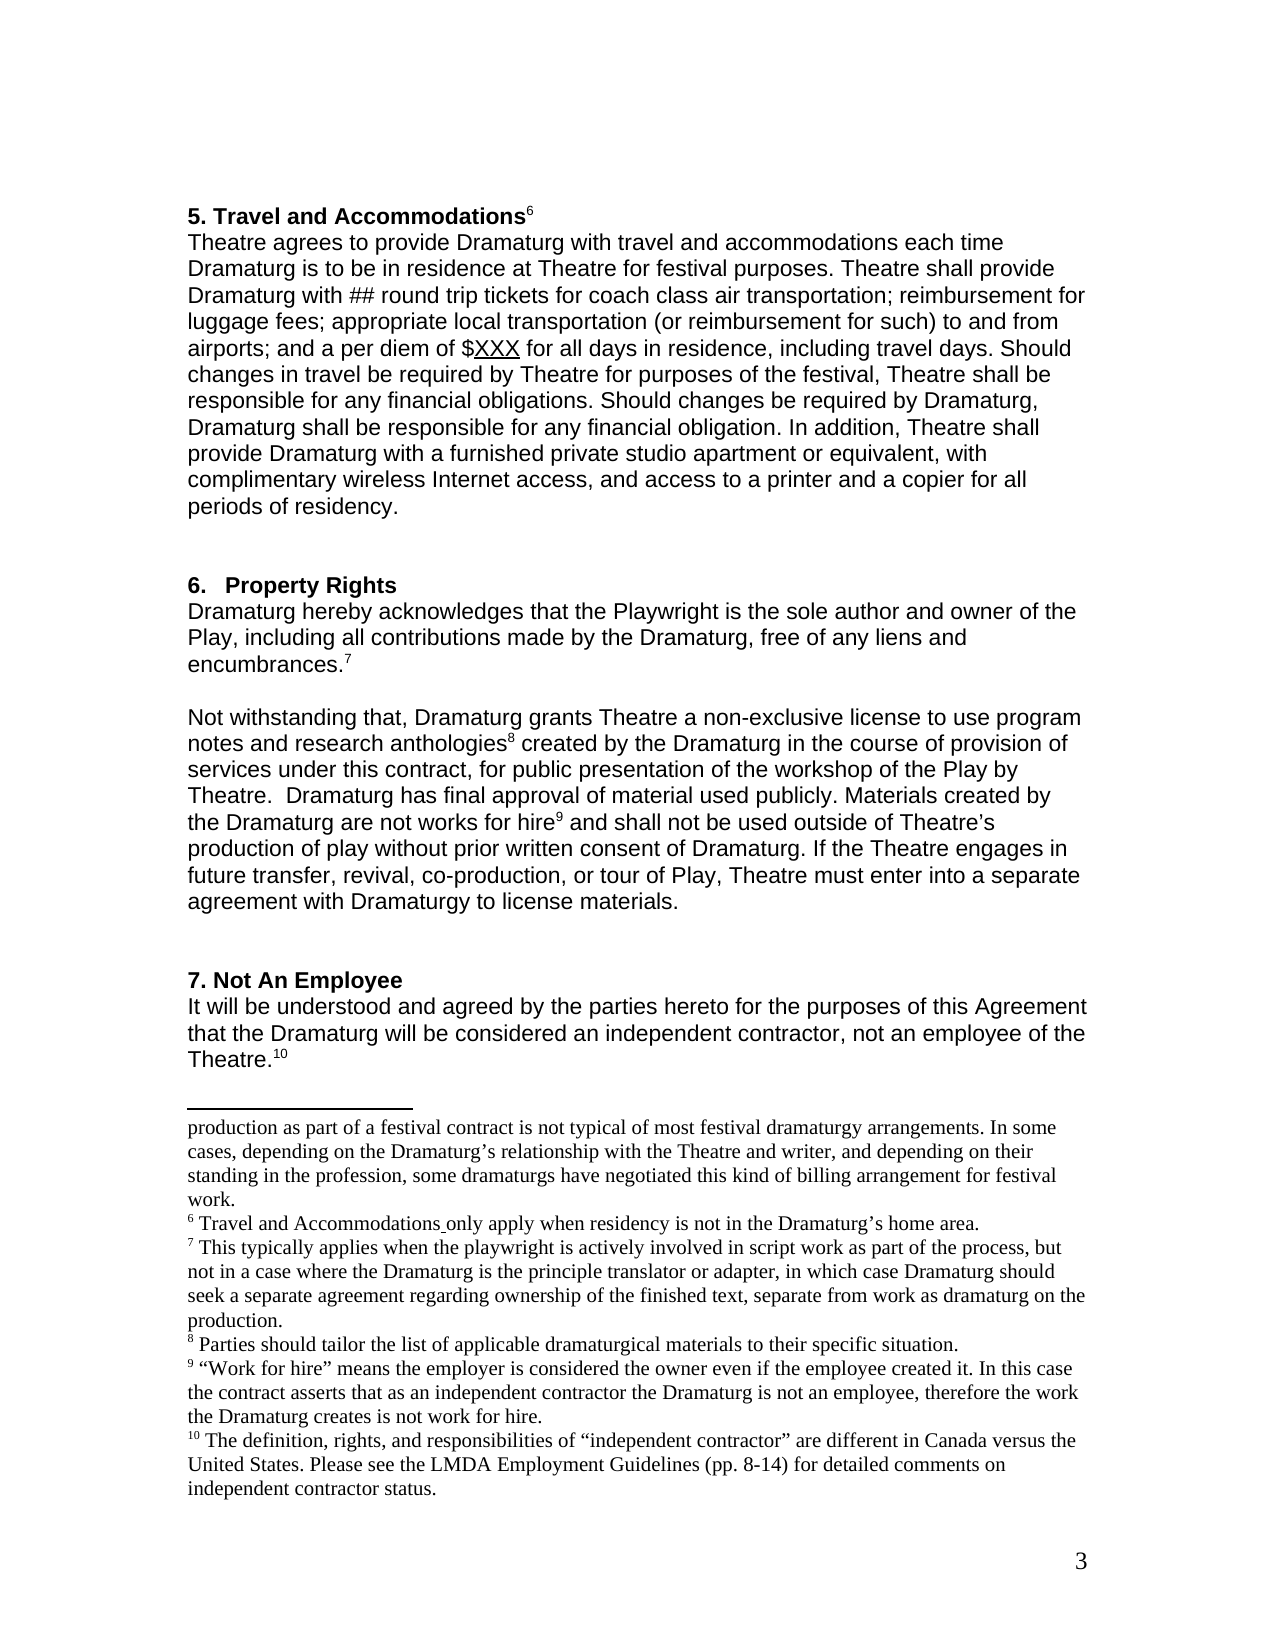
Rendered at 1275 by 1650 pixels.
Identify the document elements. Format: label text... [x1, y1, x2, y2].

text It will be understood and agreed by the parties hereto for the purposes of this Agreement that the Dramaturg will be considered an independent contractor, not an employee of the Theatre. [187, 993, 1087, 1072]
text 5. Travel and Accommodations [187, 203, 1087, 229]
list Property Rights [187, 572, 1087, 598]
text Not withstanding that, Dramaturg grants Theatre a non-exclusive license to use program notes and research anthologies created by the Dramaturg in the course of provision of services under this contract, for public presentation of the workshop of the Play by Theatre. Dramaturg has final approval of material used publicly. Materials created by the Dramaturg are not works for hire and shall not be used outside of Theatre’s production of play without prior written consent of Dramaturg. If the Theatre engages in future transfer, revival, co-production, or tour of Play, Theatre must enter into a separate agreement with Dramaturgy to license materials. [187, 703, 1087, 914]
text Dramaturg hereby acknowledges that the Playwright is the sole author and owner of the Play, including all contributions made by the Dramaturg, free of any liens and encumbrances. [187, 598, 1087, 677]
text 7. Not An Employee [187, 967, 1087, 993]
list Theatre agrees to provide Dramaturg with travel and accommodations each time Dramaturg is to be in residence at Theatre for festival purposes. Theatre shall provide Dramaturg with ## round trip tickets for coach class air transportation; reimbursement for luggage fees; appropriate local transportation (or reimbursement for such) to and from airports; and a per diem of $XXX for all days in residence, including travel days. Should changes in travel be required by Theatre for purposes of the festival, Theatre shall be responsible for any financial obligations. Should changes be required by Dramaturg, Dramaturg shall be responsible for any financial obligation. In addition, Theatre shall provide Dramaturg with a furnished private studio apartment or equivalent, with complimentary wireless Internet access, and access to a printer and a copier for all periods of residency. [187, 229, 1087, 519]
